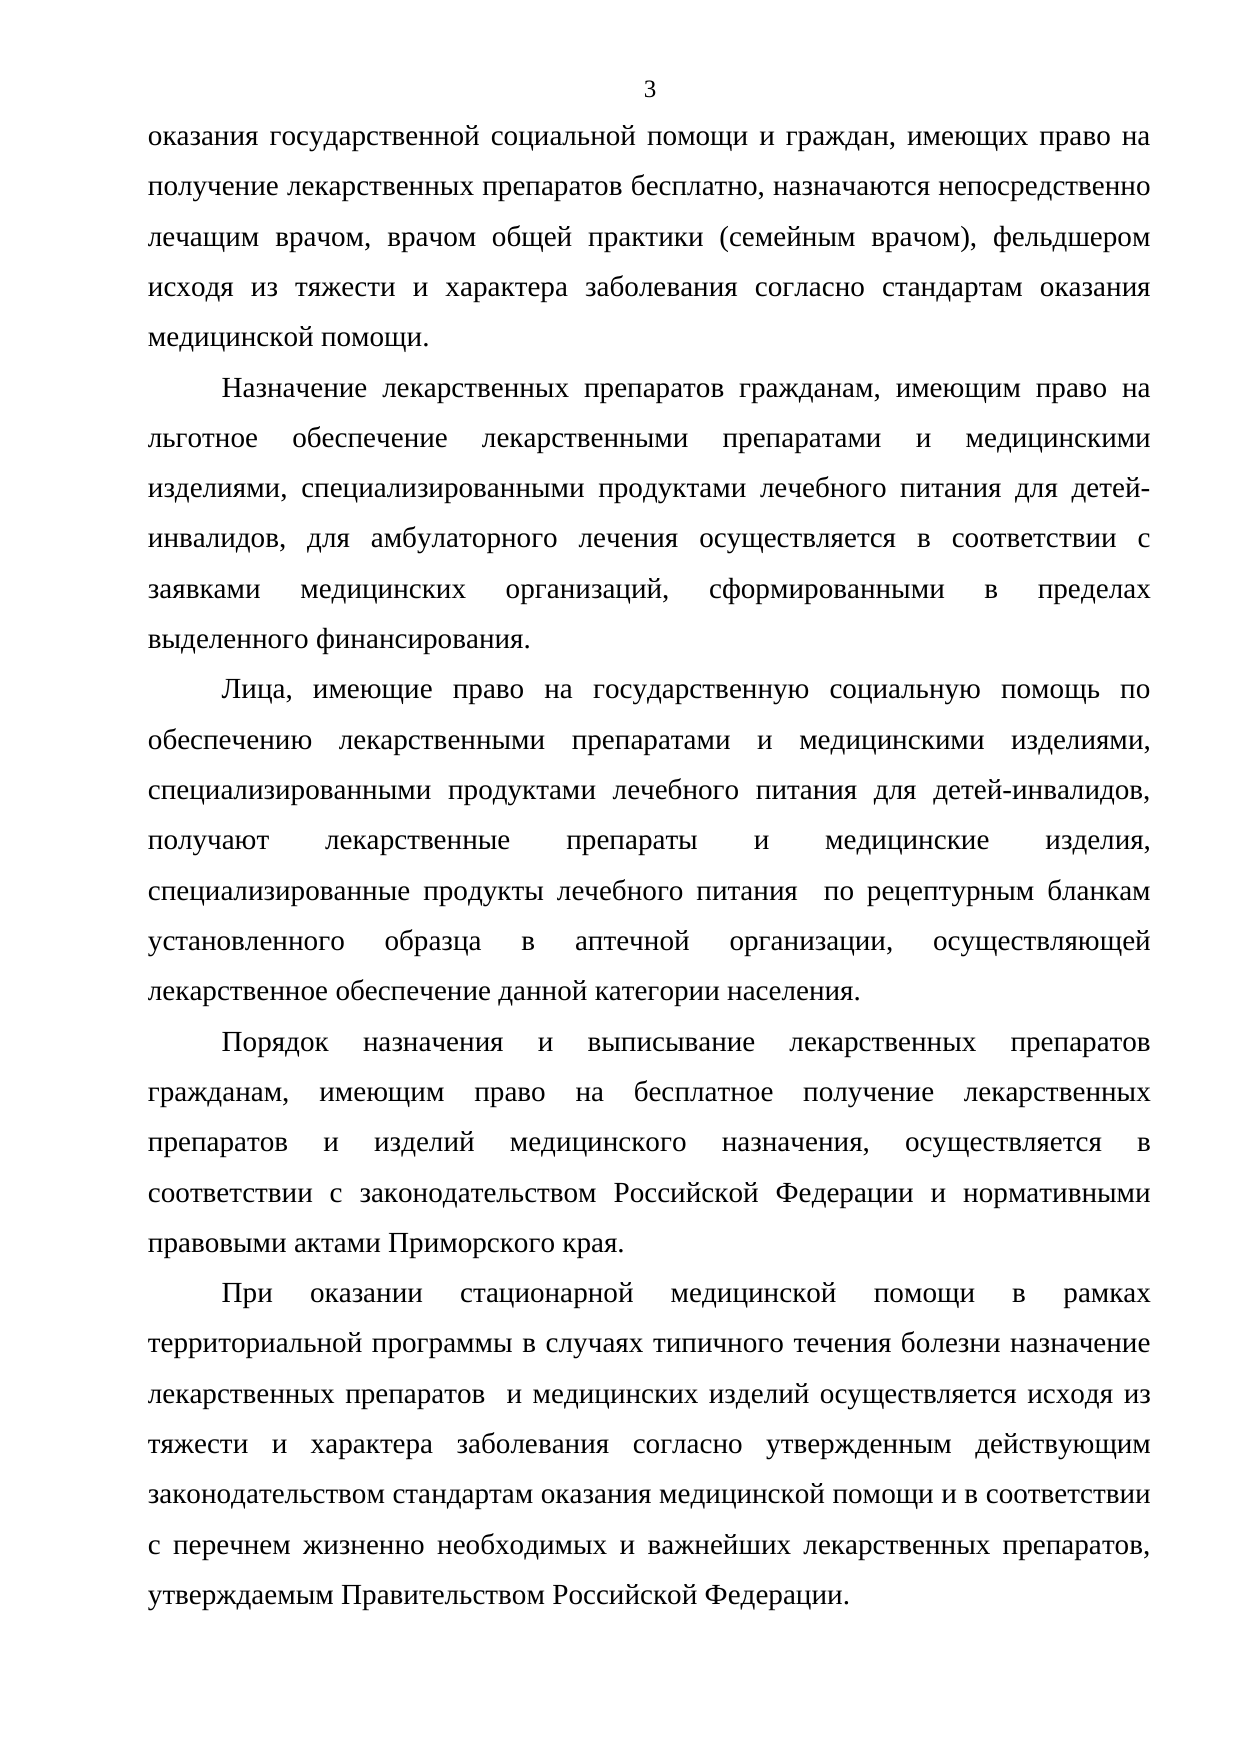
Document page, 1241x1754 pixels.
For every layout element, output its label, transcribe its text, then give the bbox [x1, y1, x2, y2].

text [148, 118, 1152, 353]
text Назначение лекарственных препаратов гражданам, имеющим право на льготное обеспечение лекарственными препаратами и медицинскими изделиями, специализированными продуктами лечебного питания для детей-инвалидов, для амбулаторного лечения осуществляется в соответствии с заявками медицинских организаций, сформированными в пределах выделенного финансирования. [148, 370, 1152, 655]
text Лица, имеющие право на государственную социальную помощь по обеспечению лекарственными препаратами и медицинскими изделиями, специализированными продуктами лечебного питания для детей-инвалидов, получают лекарственные препараты и медицинские изделия, специализированные продукты лечебного питания по рецептурным бланкам установленного образца в аптечной организации, осуществляющей лекарственное обеспечение данной категории населения. [148, 672, 1152, 1007]
text При оказании стационарной медицинской помощи в рамках территориальной программы в случаях типичного течения болезни назначение лекарственных препаратов и медицинских изделий осуществляется исходя из тяжести и характера заболевания согласно утвержденным действующим законодательством стандартам оказания медицинской помощи и в соответствии с перечнем жизненно необходимых и важнейших лекарственных препаратов, утверждаемым Правительством Российской Федерации. [148, 1275, 1152, 1611]
text Порядок назначения и выписывание лекарственных препаратов гражданам, имеющим право на бесплатное получение лекарственных препаратов и изделий медицинского назначения, осуществляется в соответствии с законодательством Российской Федерации и нормативными правовыми актами Приморского края. [148, 1024, 1152, 1258]
